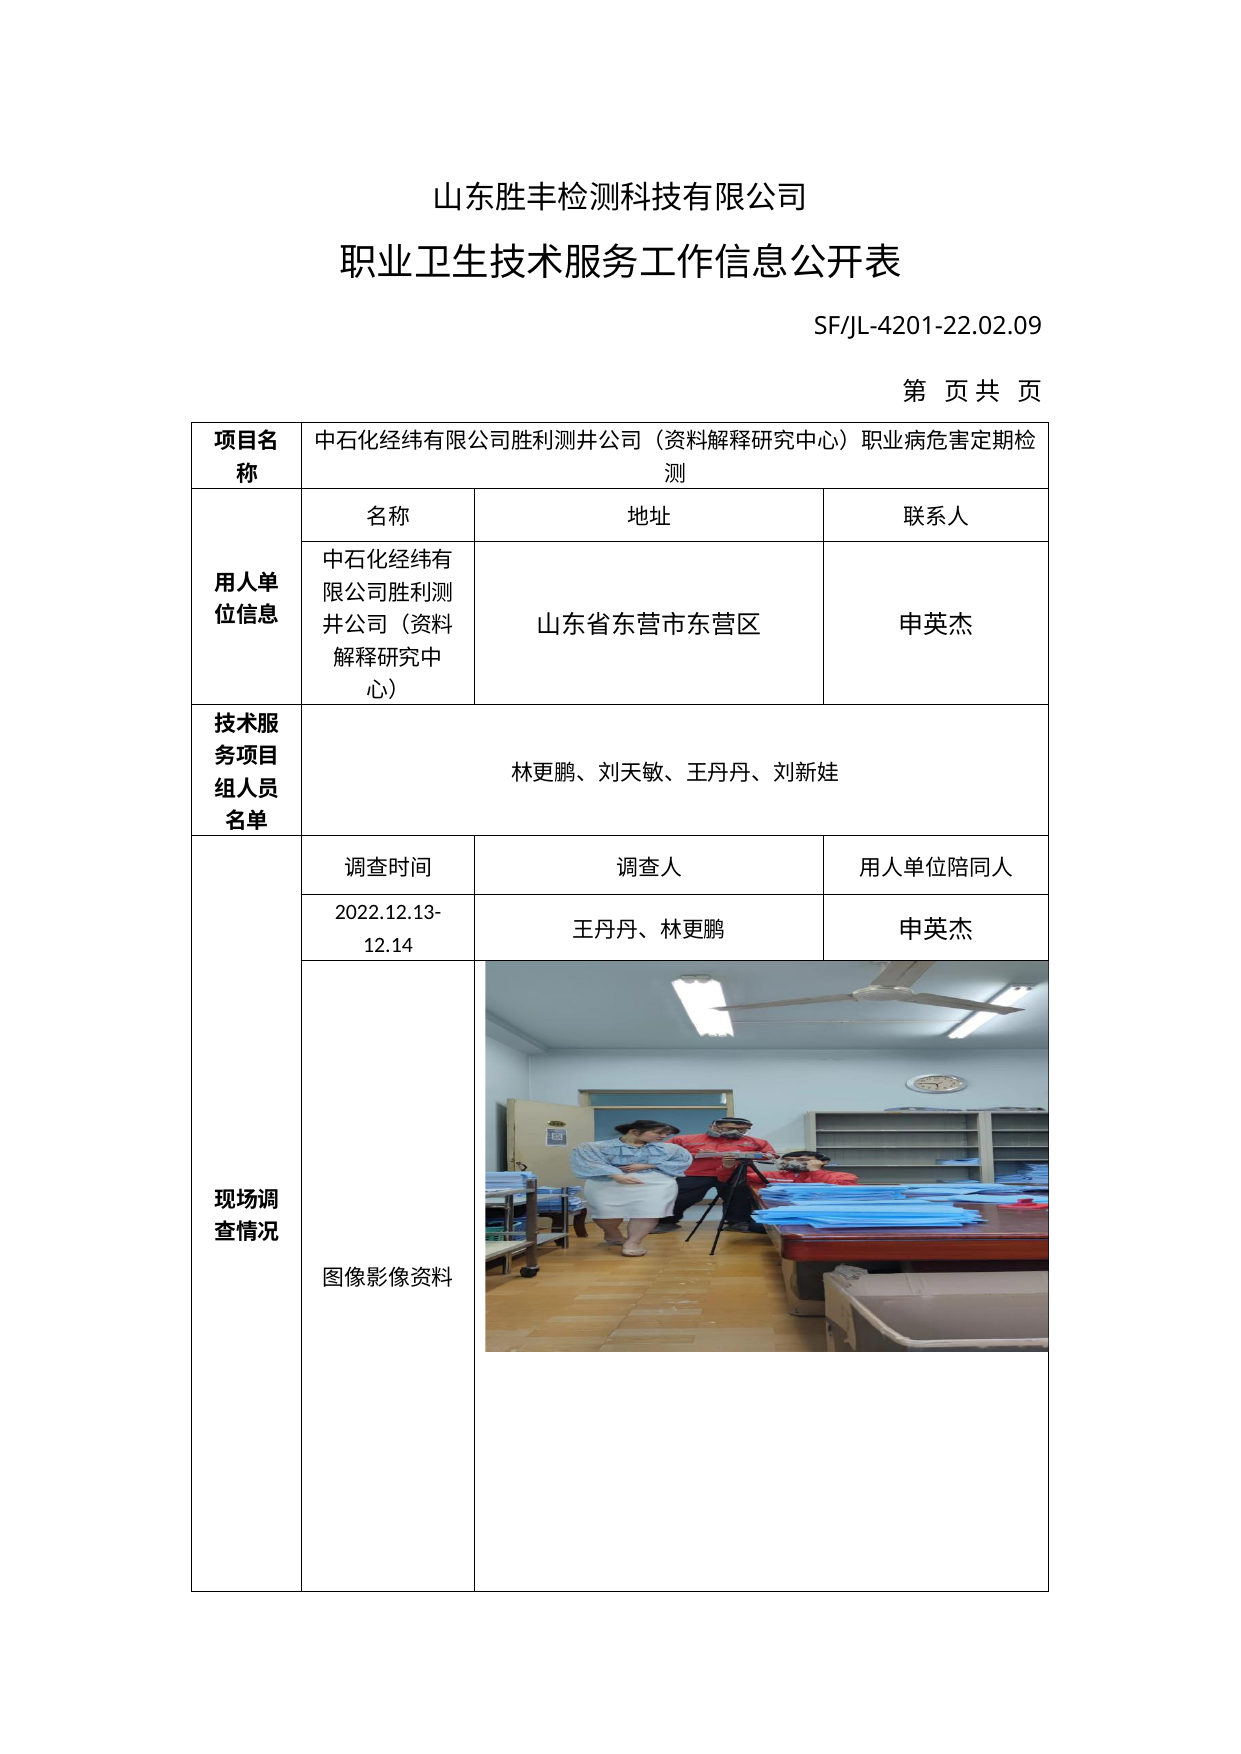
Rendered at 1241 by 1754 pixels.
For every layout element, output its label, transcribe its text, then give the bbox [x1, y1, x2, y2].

table_cell 用人单位信息 [192, 489, 301, 704]
text 山东胜丰检测科技有限公司 [187, 162, 1053, 227]
table_cell 地址 [475, 489, 823, 541]
table_cell 调查人 [475, 836, 823, 894]
table_cell 申英杰 [824, 895, 1048, 960]
table_cell 用人单位陪同人 [824, 836, 1048, 894]
table_cell 名称 [302, 489, 474, 541]
table_header 中石化经纬有限公司胜利测井公司（资料解释研究中心）职业病危害定期检测 [302, 423, 1048, 488]
table_cell 王丹丹、林更鹏 [475, 895, 823, 960]
table_cell 联系人 [824, 489, 1048, 541]
table_cell 技术服务项目组人员名单 [192, 705, 301, 835]
table_cell 图像影像资料 [302, 961, 474, 1591]
picture [485, 961, 1049, 1352]
table_cell 申英杰 [824, 542, 1048, 704]
table_header 项目名称 [192, 423, 301, 488]
table_cell 山东省东营市东营区 [475, 542, 823, 704]
text 第 页 共 页 [187, 357, 1042, 422]
table_cell 2022.12.13-12.14 [302, 895, 474, 960]
text 职业卫生技术服务工作信息公开表 [187, 227, 1053, 292]
table_cell 现场调查情况 [192, 836, 301, 1591]
table_cell [475, 961, 1048, 1591]
table_cell 中石化经纬有限公司胜利测井公司（资料解释研究中心） [302, 542, 474, 704]
table_cell 调查时间 [302, 836, 474, 894]
text SF/JL-4201-22.02.09 [187, 292, 1042, 357]
table_cell 林更鹏、刘天敏、王丹丹、刘新娃 [302, 705, 1048, 835]
